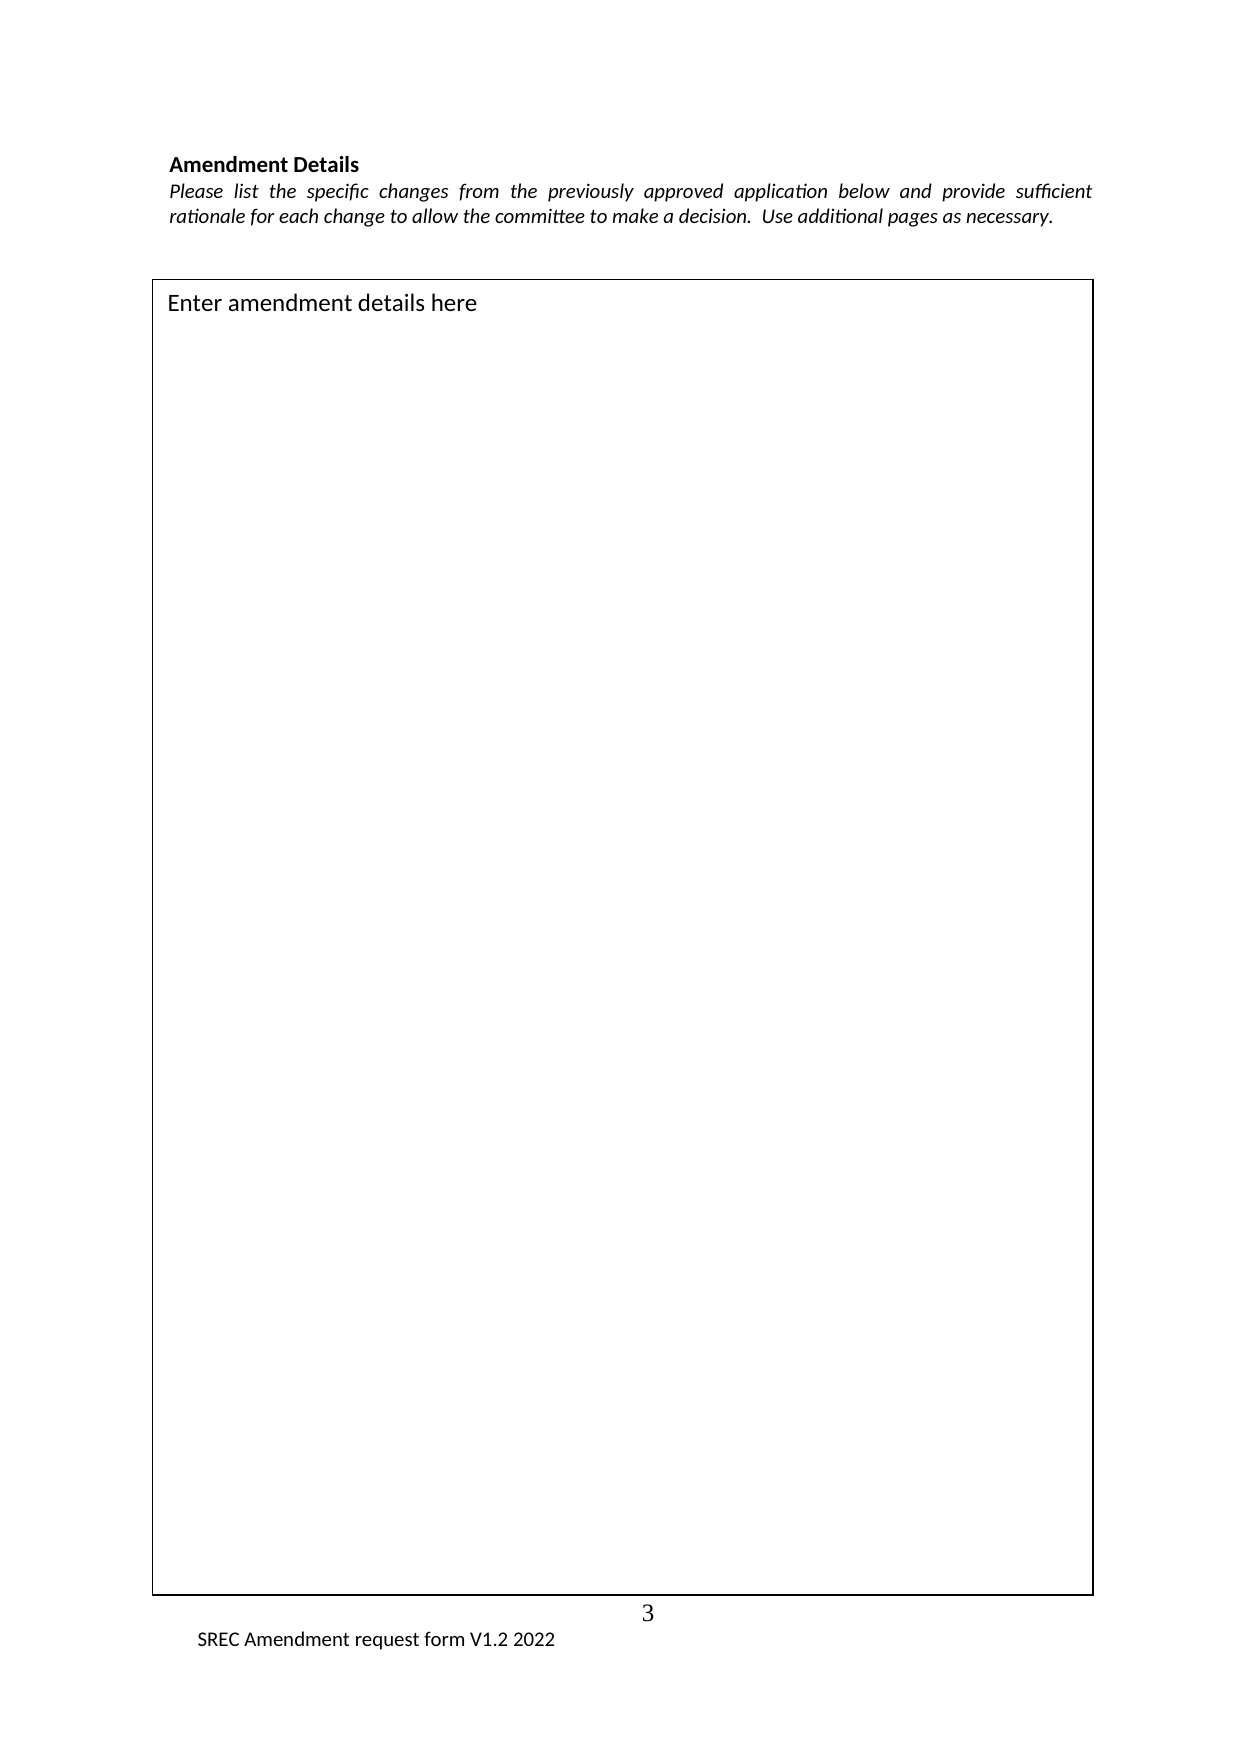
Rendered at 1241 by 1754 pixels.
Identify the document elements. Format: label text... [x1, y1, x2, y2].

text Please list the specific changes from the previously approved application below and provide sufficient rationale for each change to allow the committee to make a decision. Use additional pages as necessary. [169, 178, 1096, 229]
text Amendment Details [169, 150, 1096, 178]
